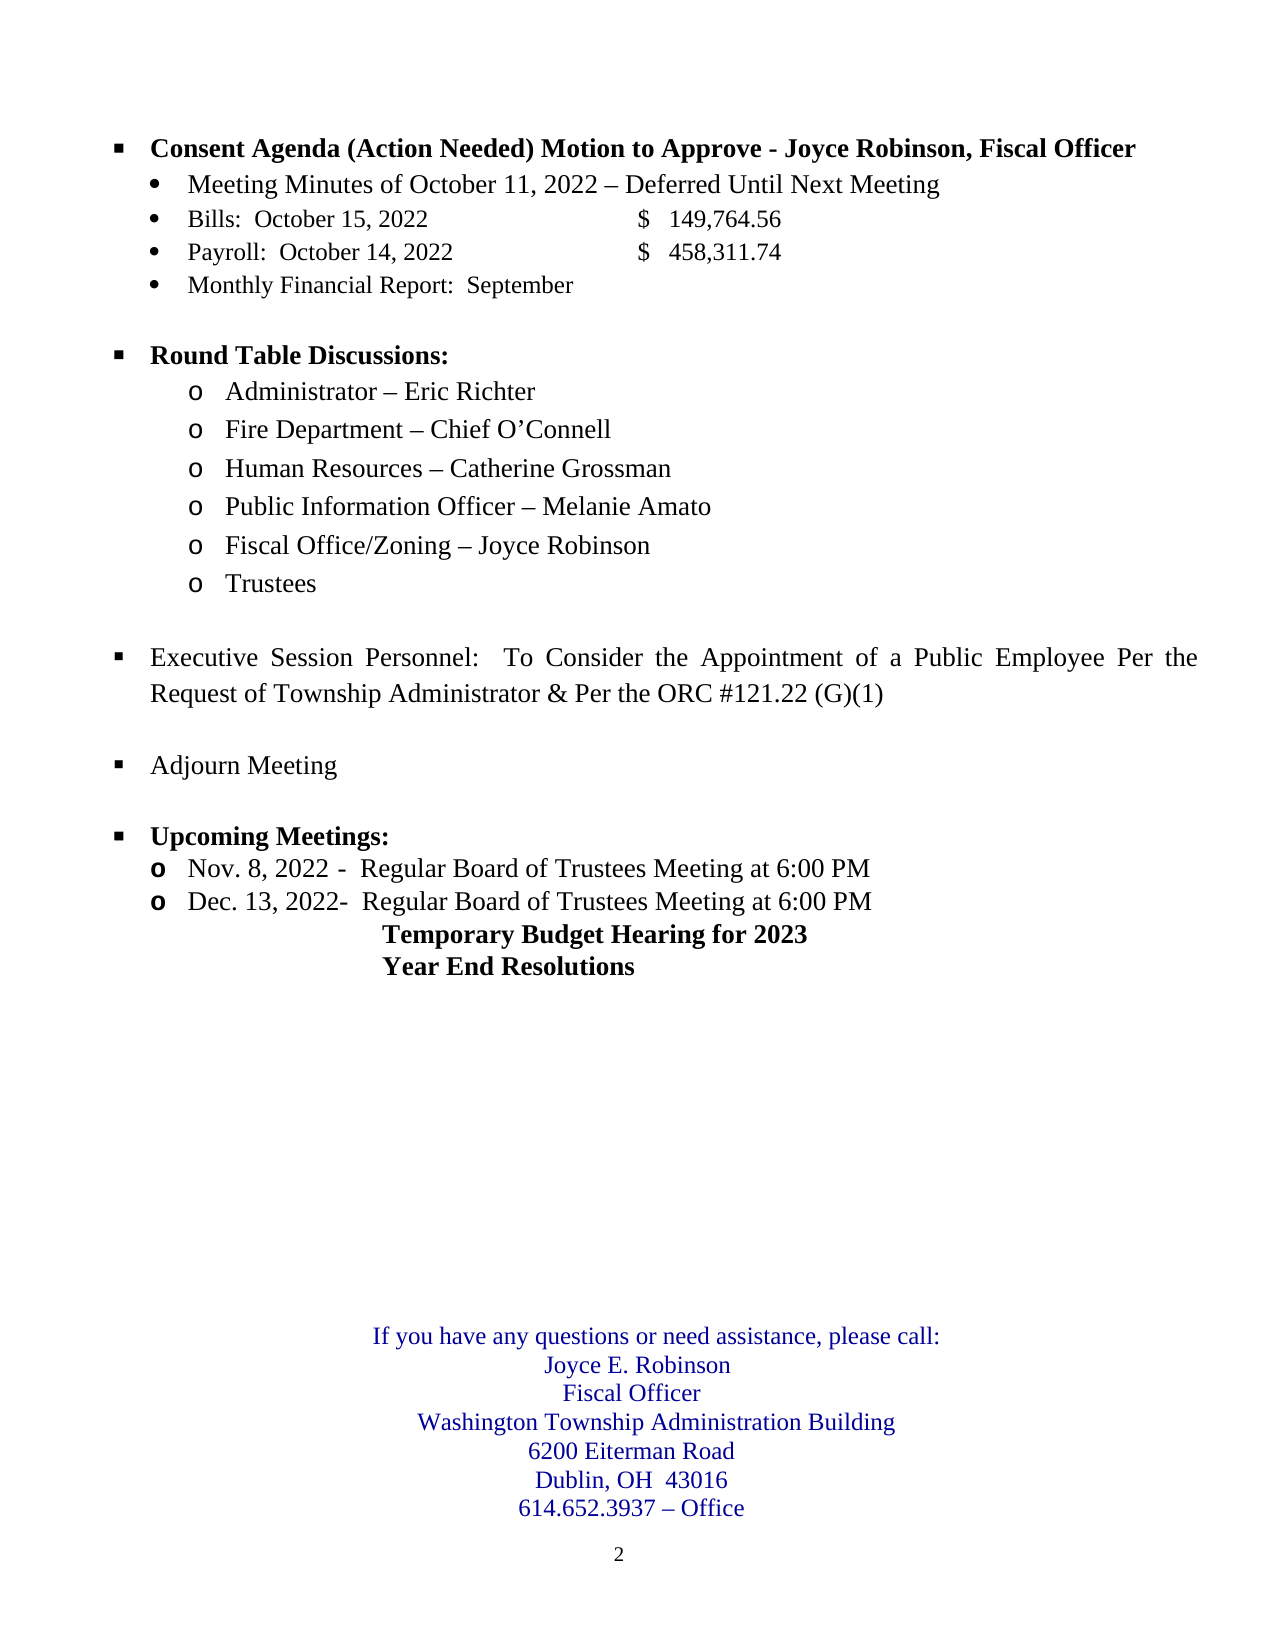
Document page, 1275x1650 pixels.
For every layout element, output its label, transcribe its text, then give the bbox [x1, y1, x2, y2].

text If you have any questions or need assistance, please call: [112, 1321, 1200, 1350]
text 6200 Eiterman Road [37, 1436, 1200, 1465]
list Fire Department – Chief O’Connell [187, 413, 1200, 447]
text Year End Resolutions [37, 950, 1200, 981]
text Fiscal Officer [112, 1378, 1200, 1407]
list Meeting Minutes of October 11, 2022 – Deferred Until Next Meeting [150, 168, 1200, 200]
list Dec. 13, 2022- Regular Board of Trustees Meeting at 6:00 PM [150, 885, 1200, 918]
list Nov. 8, 2022 - Regular Board of Trustees Meeting at 6:00 PM [150, 852, 1200, 885]
text Dublin, OH 43016 [37, 1465, 1200, 1493]
list Executive Session Personnel: To Consider the Appointment of a Public Employee Per the Request of Township Administrator & Per the ORC #121.22 (G)(1) [112, 641, 1200, 708]
list Round Table Discussions: [112, 339, 1200, 370]
text Joyce E. Robinson [37, 1350, 1200, 1378]
list Payroll: October 14, 2022 $ 458,311.74 [150, 237, 1200, 266]
text 614.652.3937 – Office [37, 1493, 1200, 1522]
list Administrator – Eric Richter [187, 375, 1200, 408]
list Monthly Financial Report: September [150, 270, 1200, 299]
list Public Information Officer – Melanie Amato [187, 490, 1200, 524]
list Bills: October 15, 2022 $ 149,764.56 [150, 204, 1200, 233]
list Upcoming Meetings: [112, 820, 1200, 852]
list Consent Agenda (Action Needed) Motion to Approve - Joyce Robinson, Fiscal Officer [112, 132, 1200, 164]
list Trustees [187, 567, 1200, 601]
list Fiscal Office/Zoning – Joyce Robinson [187, 529, 1200, 562]
list Adjourn Meeting [112, 749, 1200, 780]
text Temporary Budget Hearing for 2023 [37, 918, 1200, 950]
list Human Resources – Catherine Grossman [187, 452, 1200, 485]
text Washington Township Administration Building [112, 1407, 1200, 1436]
